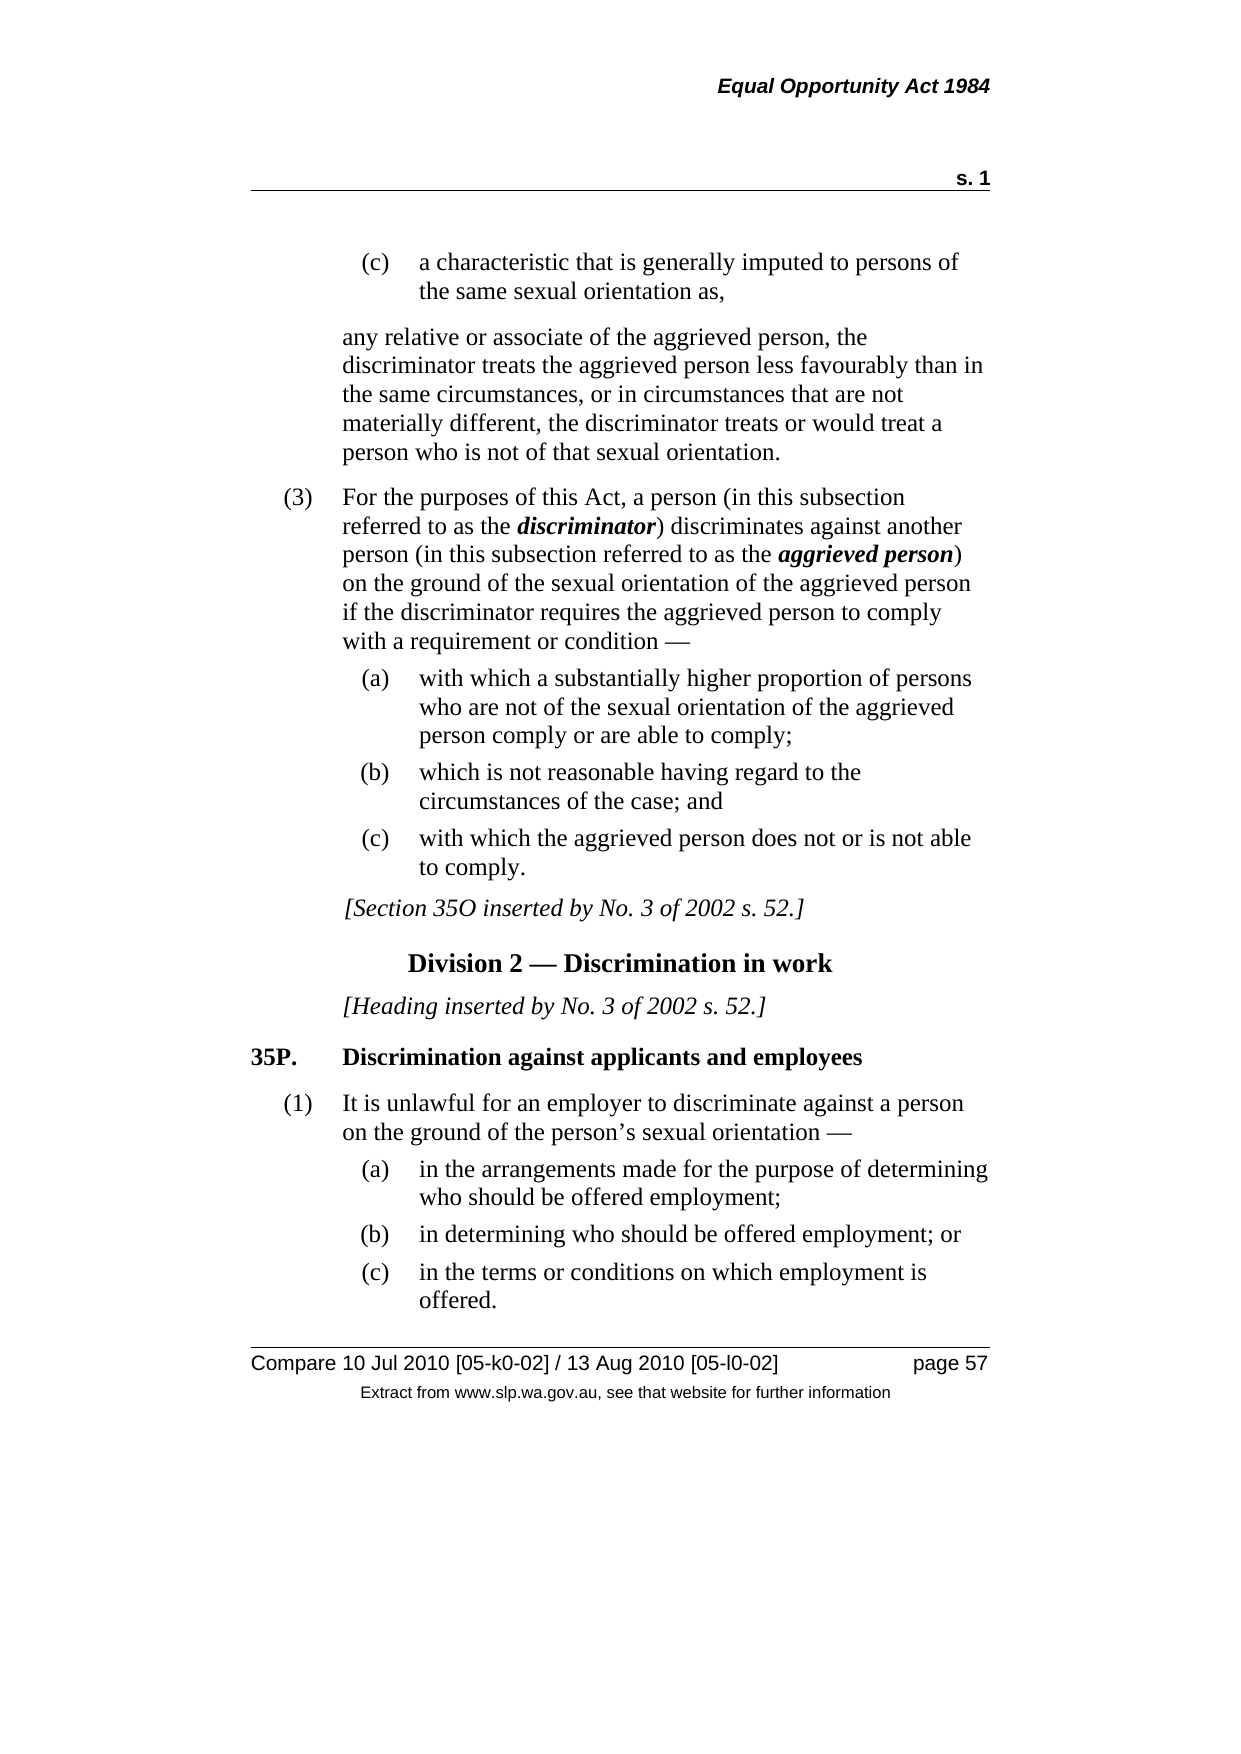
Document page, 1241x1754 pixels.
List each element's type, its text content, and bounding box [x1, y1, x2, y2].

text (1) It is unlawful for an employer to discriminate against a person on the ground of the person’s sexual orientation — [251, 1088, 990, 1145]
text [Section 35O inserted by No. 3 of 2002 s. 52.] [251, 893, 990, 922]
text (c) with which the aggrieved person does not or is not able to comply. [251, 823, 990, 881]
text (a) in the arrangements made for the purpose of determining who should be offered employment; [251, 1154, 990, 1211]
text (c) in the terms or conditions on which employment is offered. [251, 1257, 990, 1314]
text (3) For the purposes of this Act, a person (in this subsection referred to as the discriminator) discriminates against another person (in this subsection referred to as the aggrieved person) on the ground of the sexual orientation of the aggrieved person if the discriminator requires the aggrieved person to comply with a requirement or condition — [251, 482, 990, 654]
text (a) with which a substantially higher proportion of persons who are not of the sexual orientation of the aggrieved person comply or are able to comply; [251, 663, 990, 749]
subtitle [Heading inserted by No. 3 of 2002 s. 52.] [252, 991, 990, 1019]
text any relative or associate of the aggrieved person, the discriminator treats the aggrieved person less favourably than in the same circumstances, or in circumstances that are not materially different, the discriminator treats or would treat a person who is not of that sexual orientation. [251, 322, 990, 465]
text (b) in determining who should be offered employment; or [251, 1219, 990, 1248]
subtitle 35P. Discrimination against applicants and employees [251, 1042, 990, 1071]
subtitle Division 2 — Discrimination in work [251, 947, 990, 978]
text (c) a characteristic that is generally imputed to persons of the same sexual orientation as, [251, 247, 990, 305]
text (b) which is not reasonable having regard to the circumstances of the case; and [251, 757, 990, 815]
